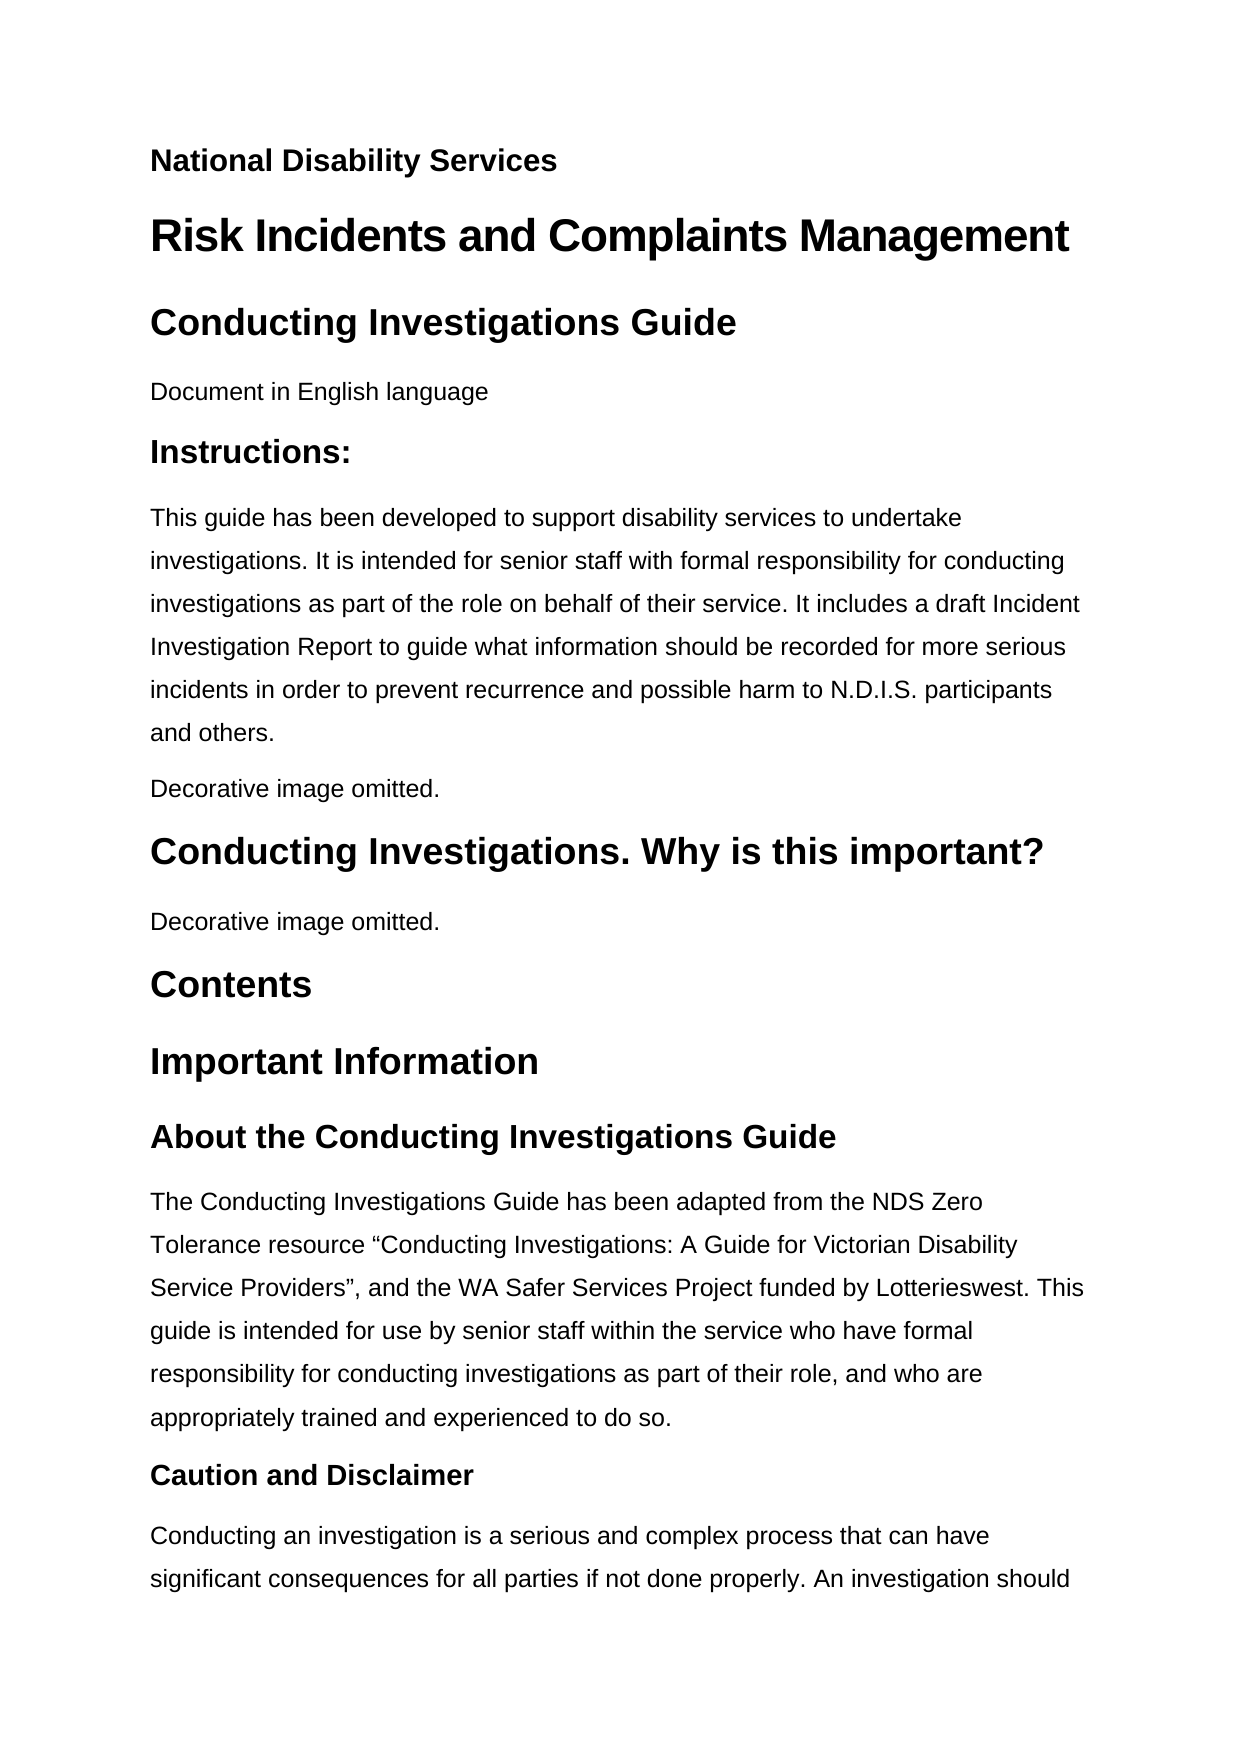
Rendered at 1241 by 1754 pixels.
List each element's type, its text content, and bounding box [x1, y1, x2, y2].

text Decorative image omitted. [150, 907, 1090, 936]
text Decorative image omitted. [150, 774, 1090, 803]
subtitle Instructions: [150, 433, 1090, 471]
subtitle This guide has been developed to support disability services to undertake investigations. It is intended for senior staff with formal responsibility for conducting investigations as part of the role on behalf of their service. It includes a draft Incident Investigation Report to guide what information should be recorded for more serious incidents in order to prevent recurrence and possible harm to N.D.I.S. participants and others. [150, 503, 1090, 747]
title Risk Incidents and Complaints Management [150, 208, 1090, 261]
subtitle Contents [150, 962, 1090, 1006]
subtitle Important Information [150, 1039, 1090, 1083]
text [150, 1521, 1090, 1593]
text The Conducting Investigations Guide has been adapted from the NDS Zero Tolerance resource “Conducting Investigations: A Guide for Victorian Disability Service Providers”, and the WA Safer Services Project funded by Lotterieswest. This guide is intended for use by senior staff within the service who have formal responsibility for conducting investigations as part of their role, and who are appropriately trained and experienced to do so. [150, 1187, 1090, 1431]
subtitle About the Conducting Investigations Guide [150, 1117, 1090, 1155]
text Document in English language [150, 377, 1090, 406]
subtitle Conducting Investigations Guide [150, 300, 1090, 343]
text National Disability Services [150, 142, 1090, 178]
subtitle Conducting Investigations. Why is this important? [150, 829, 1090, 873]
subtitle Caution and Disclaimer [150, 1458, 1090, 1492]
